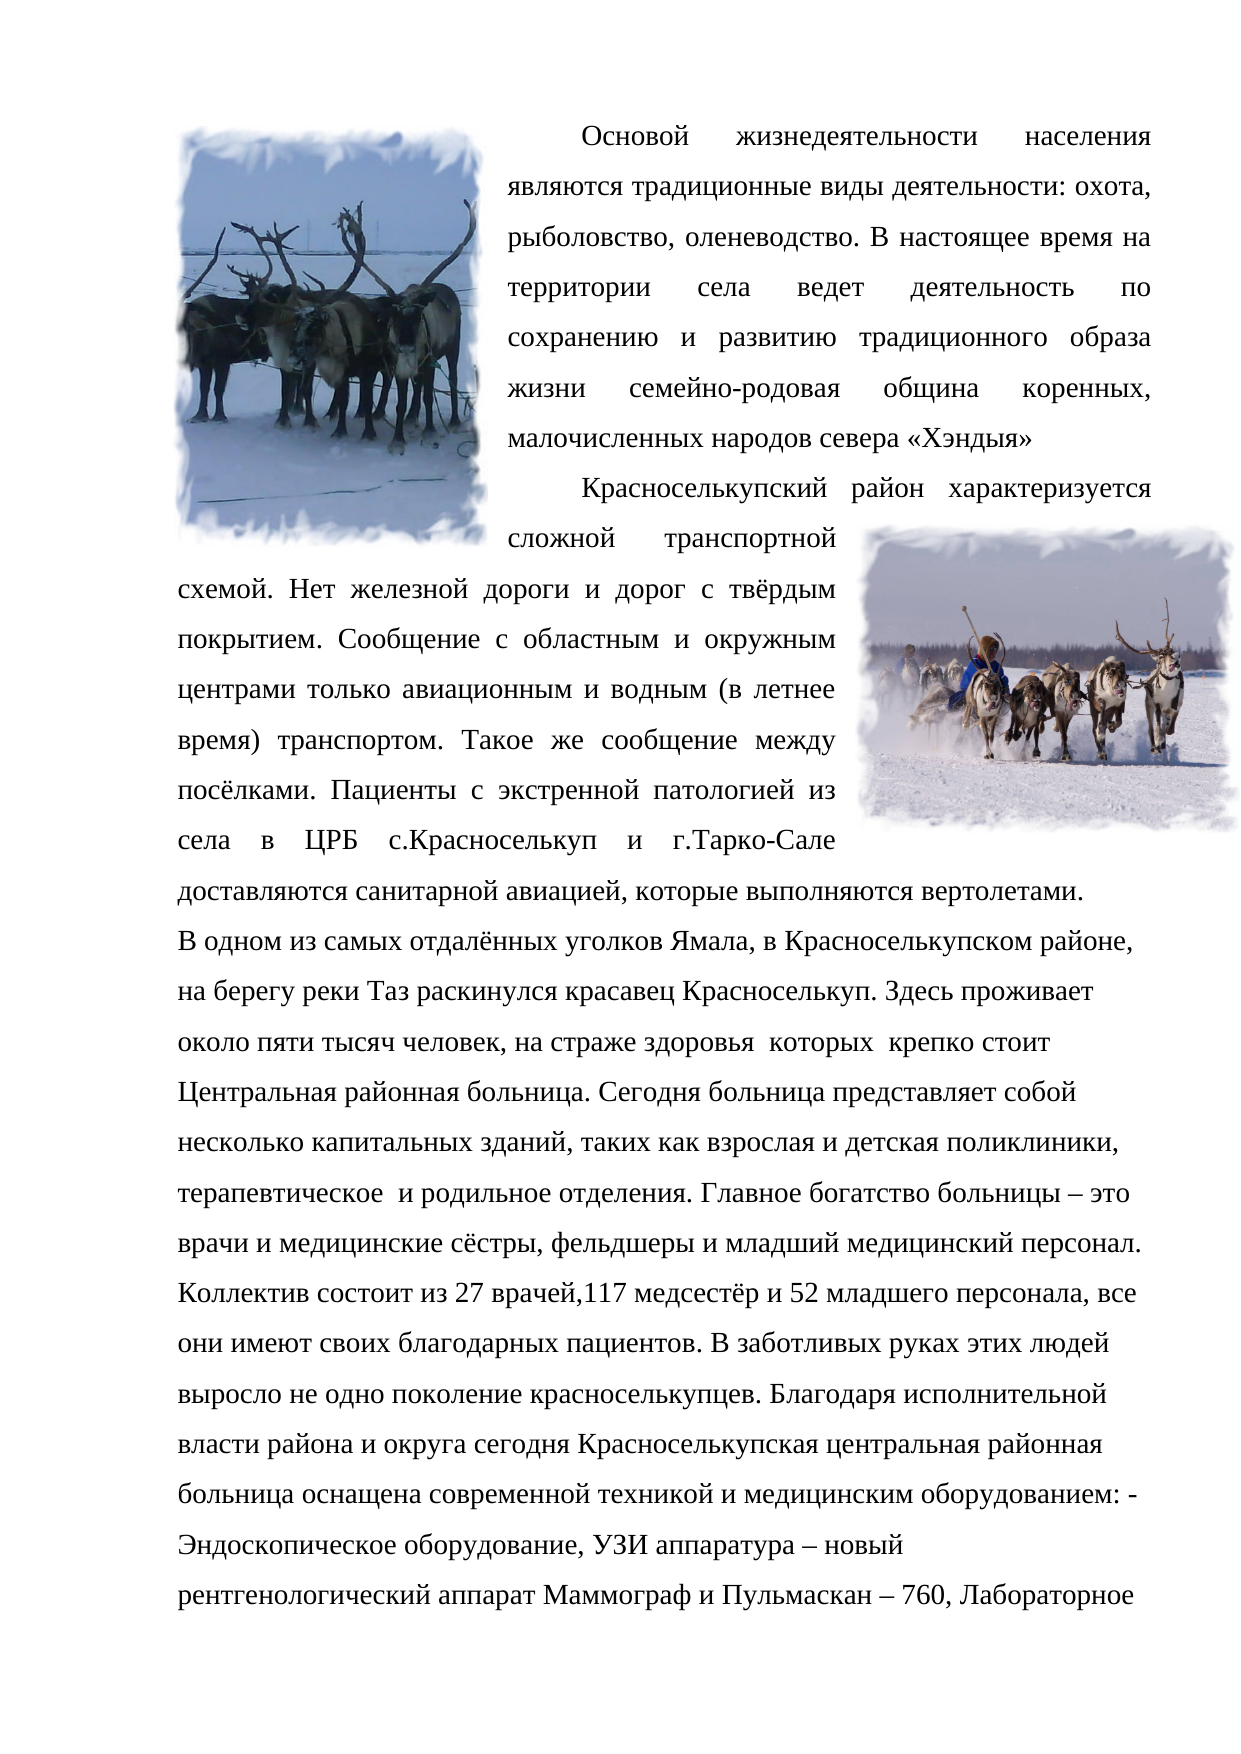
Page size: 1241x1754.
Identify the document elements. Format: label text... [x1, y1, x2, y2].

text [177, 923, 1152, 1611]
text Красноселькупский район характеризуется сложной транспортной схемой. Нет железной дороги и дорог с твёрдым покрытием. Сообщение с областным и окружным центрами только авиационным и водным (в летнее время) транспортом. Такое же сообщение между посёлками. Пациенты с экстренной патологией из села в ЦРБ с.Красноселькуп и г.Тарко-Сале доставляются санитарной авиацией, которые выполняются вертолетами. [177, 470, 1152, 906]
picture [855, 524, 1241, 834]
text Основой жизнедеятельности населения являются традиционные виды деятельности: охота, рыболовство, оленеводство. В настоящее время на территории села ведет деятельность по сохранению и развитию традиционного образа жизни семейно-родовая община коренных, малочисленных народов севера «Хэндыя» [177, 118, 1152, 453]
picture [173, 126, 489, 548]
